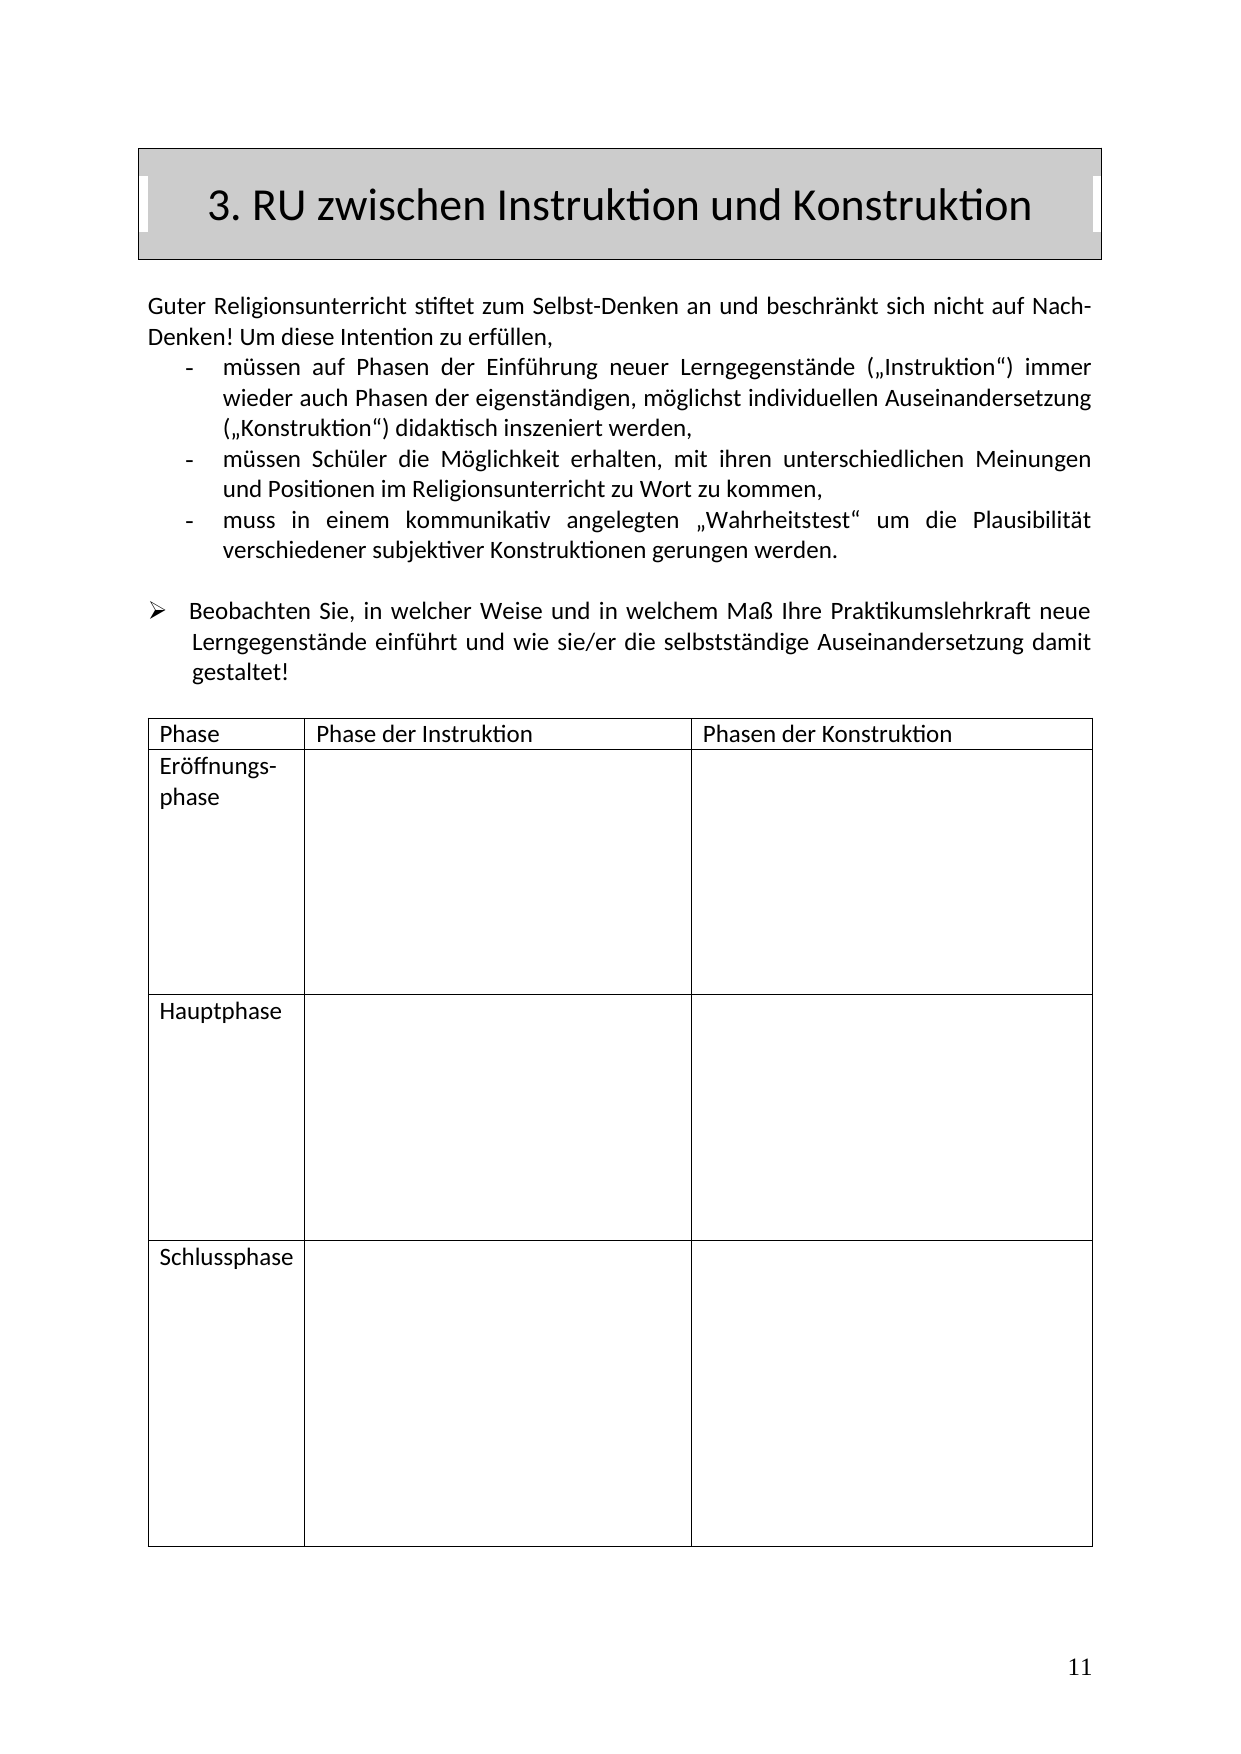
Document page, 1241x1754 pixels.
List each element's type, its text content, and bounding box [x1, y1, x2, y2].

list muss in einem kommunikativ angelegten „Wahrheitstest“ um die Plausibilität verschiedener subjektiver Konstruktionen gerungen werden. [185, 504, 1093, 565]
table_cell [305, 995, 691, 1239]
table_cell [305, 750, 691, 994]
table_header Phase der Instruktion [305, 719, 691, 749]
list müssen Schüler die Möglichkeit erhalten, mit ihren unterschiedlichen Meinungen und Positionen im Religionsunterricht zu Wort zu kommen, [185, 443, 1093, 504]
table_cell [692, 750, 1092, 994]
list müssen auf Phasen der Einführung neuer Lerngegenstände („Instruktion“) immer wieder auch Phasen der eigenständigen, möglichst individuellen Auseinandersetzung („Konstruktion“) didaktisch inszeniert werden, [185, 351, 1093, 443]
table_header Phasen der Konstruktion [692, 719, 1092, 749]
table_cell [692, 995, 1092, 1239]
table_cell [305, 1241, 691, 1546]
text 3. RU zwischen Instruktion und Konstruktion [148, 176, 1093, 228]
table_cell Eröffnungs-phase [149, 750, 304, 994]
table_cell Hauptphase [149, 995, 304, 1239]
list Beobachten Sie, in welcher Weise und in welchem Maß Ihre Praktikumslehrkraft neue Lerngegenstände einführt und wie sie/er die selbstständige Auseinandersetzung damit gestaltet! [148, 596, 1093, 687]
table_header Phase [149, 719, 304, 749]
text Guter Religionsunterricht stiftet zum Selbst-Denken an und beschränkt sich nicht auf Nach-Denken! Um diese Intention zu erfüllen, [148, 290, 1093, 351]
table_cell [692, 1241, 1092, 1546]
table_cell Schlussphase [149, 1241, 304, 1546]
